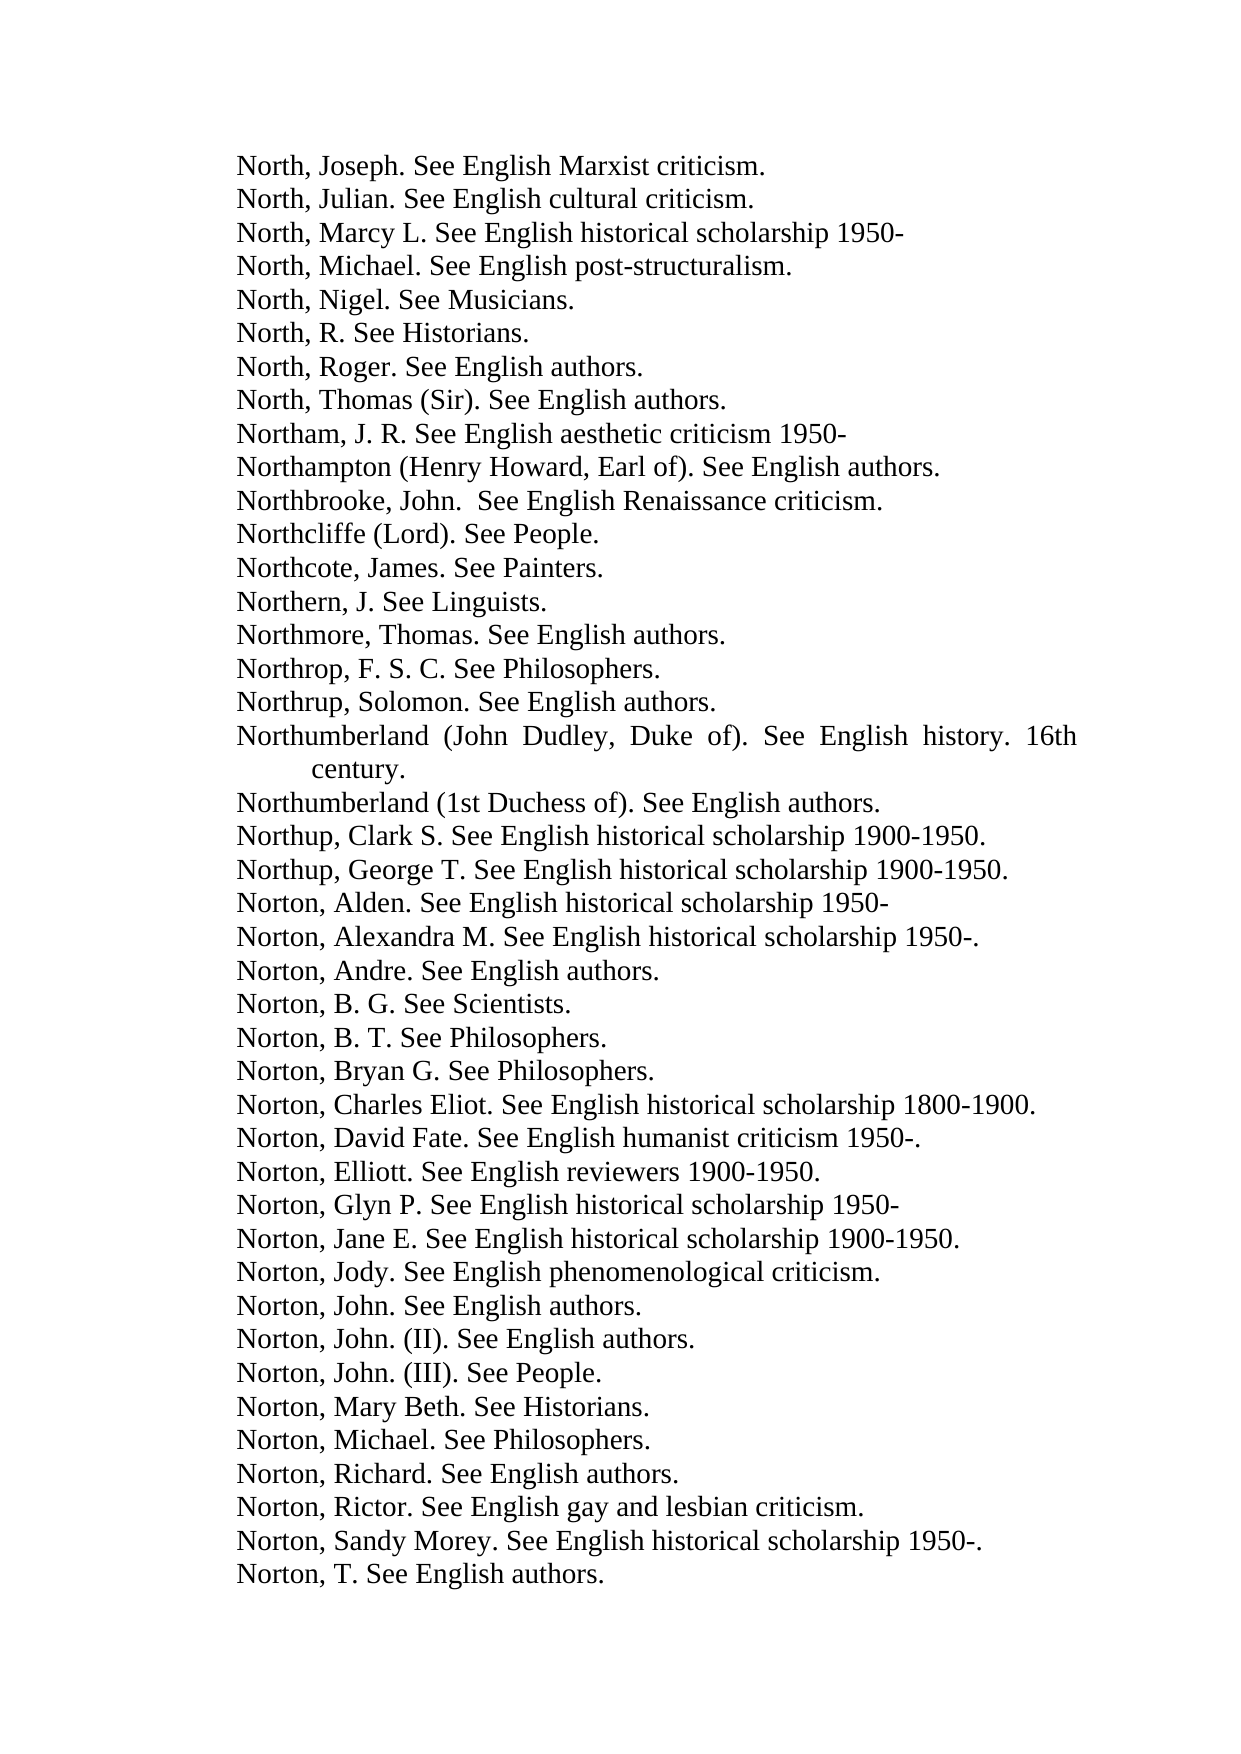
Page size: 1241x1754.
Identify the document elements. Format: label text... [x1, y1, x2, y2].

text Norton, Richard. See English authors. [236, 1456, 1078, 1489]
text North, R. See Historians. [236, 315, 1078, 349]
text Northumberland (1st Duchess of). See English authors. [236, 785, 1078, 818]
text Norton, Alden. See English historical scholarship 1950- [236, 886, 1078, 919]
text North, Roger. See English authors. [236, 349, 1078, 382]
text Northampton (Henry Howard, Earl of). See English authors. [236, 449, 1078, 483]
text North, Michael. See English post-structuralism. [236, 248, 1078, 282]
text Norton, John. (III). See People. [236, 1355, 1078, 1389]
text Norton, Alexandra M. See English historical scholarship 1950-. [236, 919, 1078, 953]
text North, Julian. See English cultural criticism. [236, 181, 1078, 215]
text North, Joseph. See English Marxist criticism. [236, 148, 1078, 181]
text Norton, Jody. See English phenomenological criticism. [236, 1254, 1078, 1288]
text Northup, George T. See English historical scholarship 1900-1950. [236, 852, 1078, 886]
text Norton, Mary Beth. See Historians. [236, 1389, 1077, 1422]
text North, Marcy L. See English historical scholarship 1950- [236, 215, 1078, 248]
text Northmore, Thomas. See English authors. [236, 617, 1077, 651]
text Norton, Andre. See English authors. [236, 953, 1078, 986]
text Northup, Clark S. See English historical scholarship 1900-1950. [236, 818, 1078, 852]
text Northrop, F. S. C. See Philosophers. [236, 651, 1078, 684]
text North, Thomas (Sir). See English authors. [236, 382, 1078, 416]
text Northrup, Solomon. See English authors. [236, 684, 1078, 718]
text Norton, David Fate. See English humanist criticism 1950-. [236, 1120, 1078, 1154]
text Norton, T. See English authors. [236, 1556, 1078, 1590]
text Norton, John. (II). See English authors. [236, 1322, 1078, 1355]
text Norton, Elliott. See English reviewers 1900-1950. [236, 1154, 1078, 1187]
text Northbrooke, John. See English Renaissance criticism. [236, 483, 1078, 517]
text Norton, Glyn P. See English historical scholarship 1950- [236, 1187, 1078, 1221]
text Norton, B. G. See Scientists. [236, 986, 1078, 1020]
text Northcote, James. See Painters. [236, 550, 1078, 584]
text Norton, Michael. See Philosophers. [236, 1422, 1078, 1456]
text Norton, B. T. See Philosophers. [236, 1020, 1078, 1053]
text Northumberland (John Dudley, Duke of). See English history. 16th century. [236, 718, 1078, 785]
text Norton, Charles Eliot. See English historical scholarship 1800-1900. [236, 1087, 1078, 1120]
text Norton, Bryan G. See Philosophers. [236, 1053, 1078, 1087]
text Norton, John. See English authors. [236, 1288, 1078, 1322]
text Northcliffe (Lord). See People. [236, 517, 1078, 550]
text Northam, J. R. See English aesthetic criticism 1950- [236, 416, 1078, 449]
text Northern, J. See Linguists. [236, 584, 1078, 617]
text Norton, Jane E. See English historical scholarship 1900-1950. [236, 1221, 1078, 1254]
text Norton, Rictor. See English gay and lesbian criticism. [236, 1489, 1072, 1523]
text North, Nigel. See Musicians. [236, 282, 1078, 315]
text Norton, Sandy Morey. See English historical scholarship 1950-. [236, 1523, 1078, 1556]
